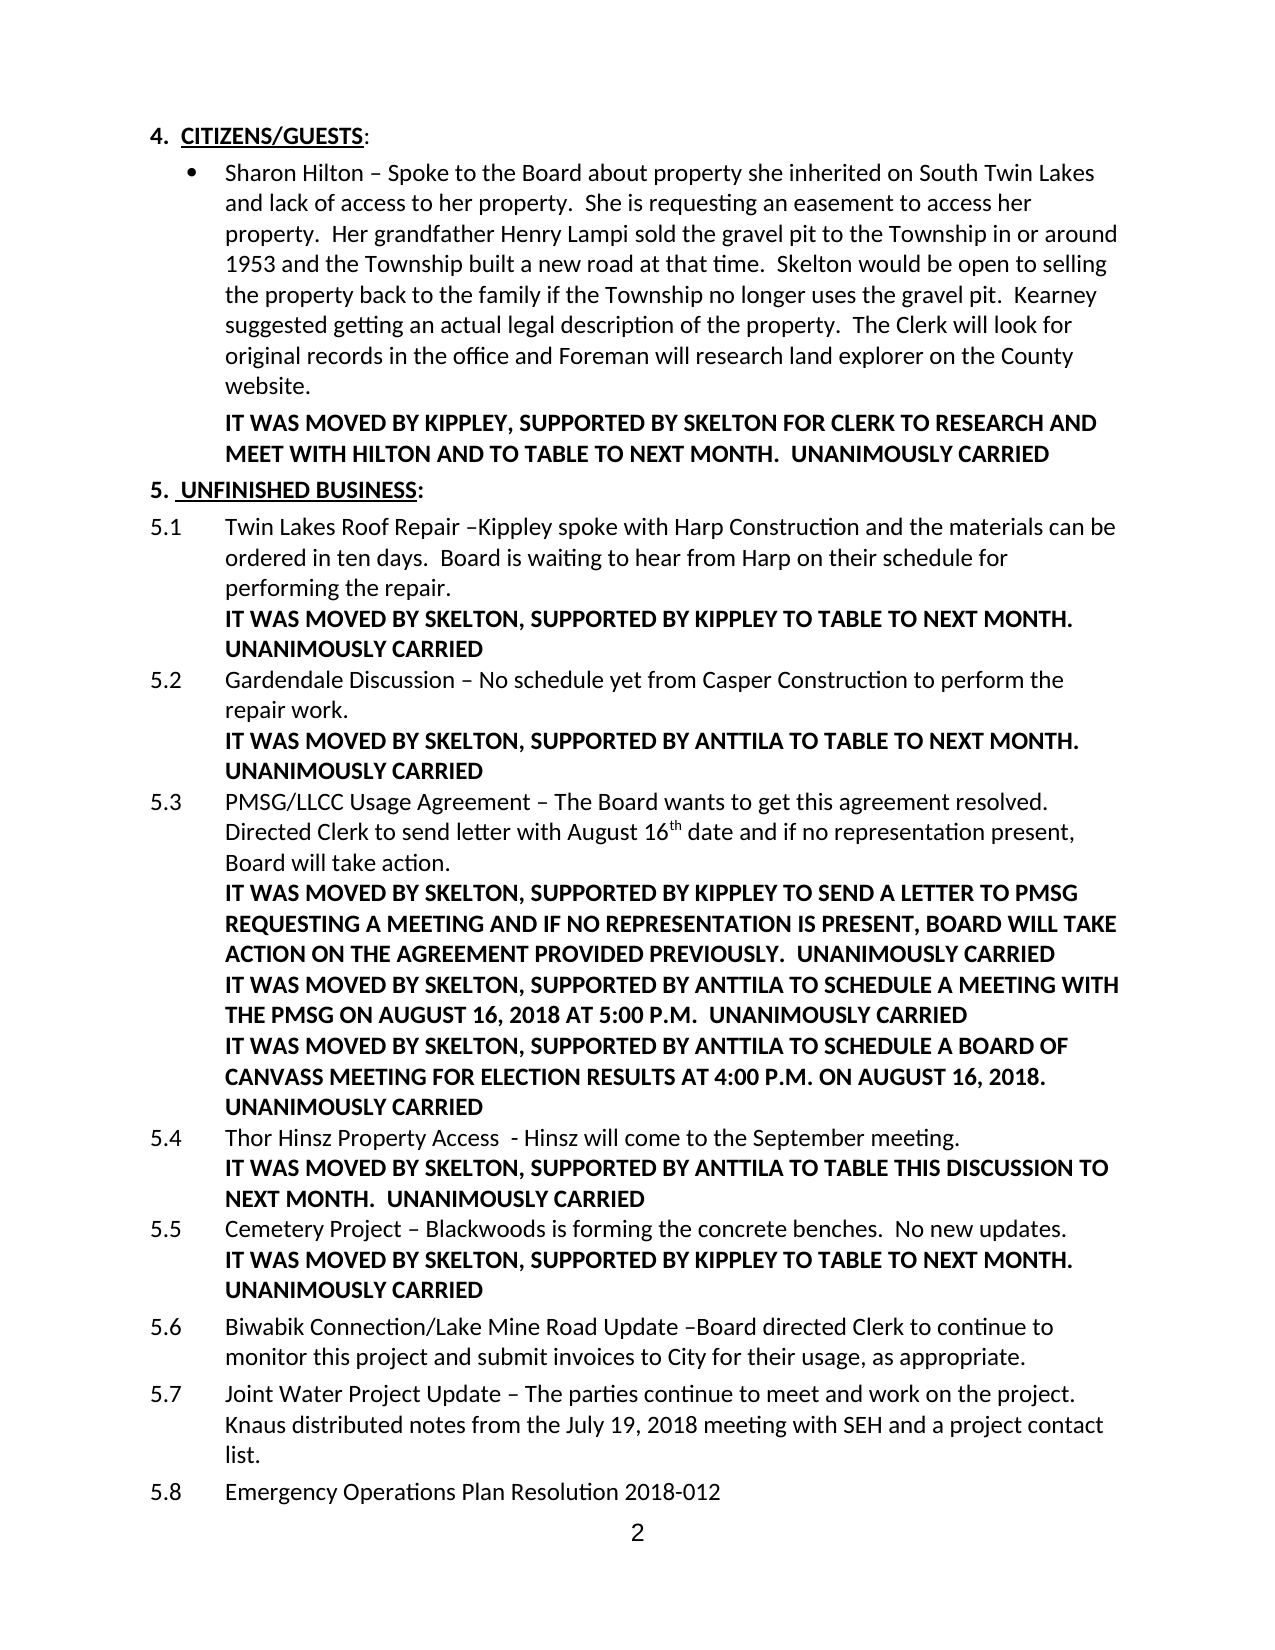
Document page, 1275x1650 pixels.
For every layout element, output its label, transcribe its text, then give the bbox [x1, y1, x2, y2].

text 5.7 Joint Water Project Update – The parties continue to meet and work on the project. Knaus distributed notes from the July 19, 2018 meeting with SEH and a project contact list. [150, 1378, 1125, 1470]
text IT WAS MOVED BY KIPPLEY, SUPPORTED BY SKELTON FOR CLERK TO RESEARCH AND MEET WITH HILTON AND TO TABLE TO NEXT MONTH. UNANIMOUSLY CARRIED [225, 407, 1125, 468]
text IT WAS MOVED BY SKELTON, SUPPORTED BY ANTTILA TO SCHEDULE A BOARD OF CANVASS MEETING FOR ELECTION RESULTS AT 4:00 P.M. ON AUGUST 16, 2018. UNANIMOUSLY CARRIED [150, 1030, 1125, 1122]
text 5.3 PMSG/LLCC Usage Agreement – The Board wants to get this agreement resolved. Directed Clerk to send letter with August 16th date and if no representation present, Board will take action. [150, 786, 1125, 877]
text IT WAS MOVED BY SKELTON, SUPPORTED BY ANTTILA TO TABLE THIS DISCUSSION TO NEXT MONTH. UNANIMOUSLY CARRIED [150, 1152, 1125, 1213]
text 5. UNFINISHED BUSINESS: [150, 474, 1125, 505]
text 5.6 Biwabik Connection/Lake Mine Road Update –Board directed Clerk to continue to monitor this project and submit invoices to City for their usage, as appropriate. [150, 1311, 1125, 1372]
text IT WAS MOVED BY SKELTON, SUPPORTED BY ANTTILA TO SCHEDULE A MEETING WITH THE PMSG ON AUGUST 16, 2018 AT 5:00 P.M. UNANIMOUSLY CARRIED [150, 969, 1125, 1030]
text 5.2 Gardendale Discussion – No schedule yet from Casper Construction to perform the repair work. [150, 664, 1125, 725]
text 5.4 Thor Hinsz Property Access - Hinsz will come to the September meeting. [150, 1122, 1125, 1152]
text IT WAS MOVED BY SKELTON, SUPPORTED BY KIPPLEY TO SEND A LETTER TO PMSG REQUESTING A MEETING AND IF NO REPRESENTATION IS PRESENT, BOARD WILL TAKE ACTION ON THE AGREEMENT PROVIDED PREVIOUSLY. UNANIMOUSLY CARRIED [150, 877, 1125, 969]
text 5.1 Twin Lakes Roof Repair –Kippley spoke with Harp Construction and the materials can be ordered in ten days. Board is waiting to hear from Harp on their schedule for performing the repair. [150, 511, 1125, 603]
text IT WAS MOVED BY SKELTON, SUPPORTED BY ANTTILA TO TABLE TO NEXT MONTH. UNANIMOUSLY CARRIED [150, 725, 1125, 786]
text IT WAS MOVED BY SKELTON, SUPPORTED BY KIPPLEY TO TABLE TO NEXT MONTH. UNANIMOUSLY CARRIED [150, 603, 1125, 664]
text 5.5 Cemetery Project – Blackwoods is forming the concrete benches. No new updates. [150, 1213, 1125, 1244]
text 4. CITIZENS/GUESTS: [150, 120, 1125, 151]
text IT WAS MOVED BY SKELTON, SUPPORTED BY KIPPLEY TO TABLE TO NEXT MONTH. UNANIMOUSLY CARRIED [150, 1244, 1125, 1305]
list Sharon Hilton – Spoke to the Board about property she inherited on South Twin Lakes and lack of access to her property. She is requesting an easement to access her property. Her grandfather Henry Lampi sold the gravel pit to the Township in or around 1953 and the Township built a new road at that time. Skelton would be open to selling the property back to the family if the Township no longer uses the gravel pit. Kearney suggested getting an actual legal description of the property. The Clerk will look for original records in the office and Foreman will research land explorer on the County website. [187, 157, 1125, 401]
text 5.8 Emergency Operations Plan Resolution 2018-012 [150, 1476, 1125, 1507]
